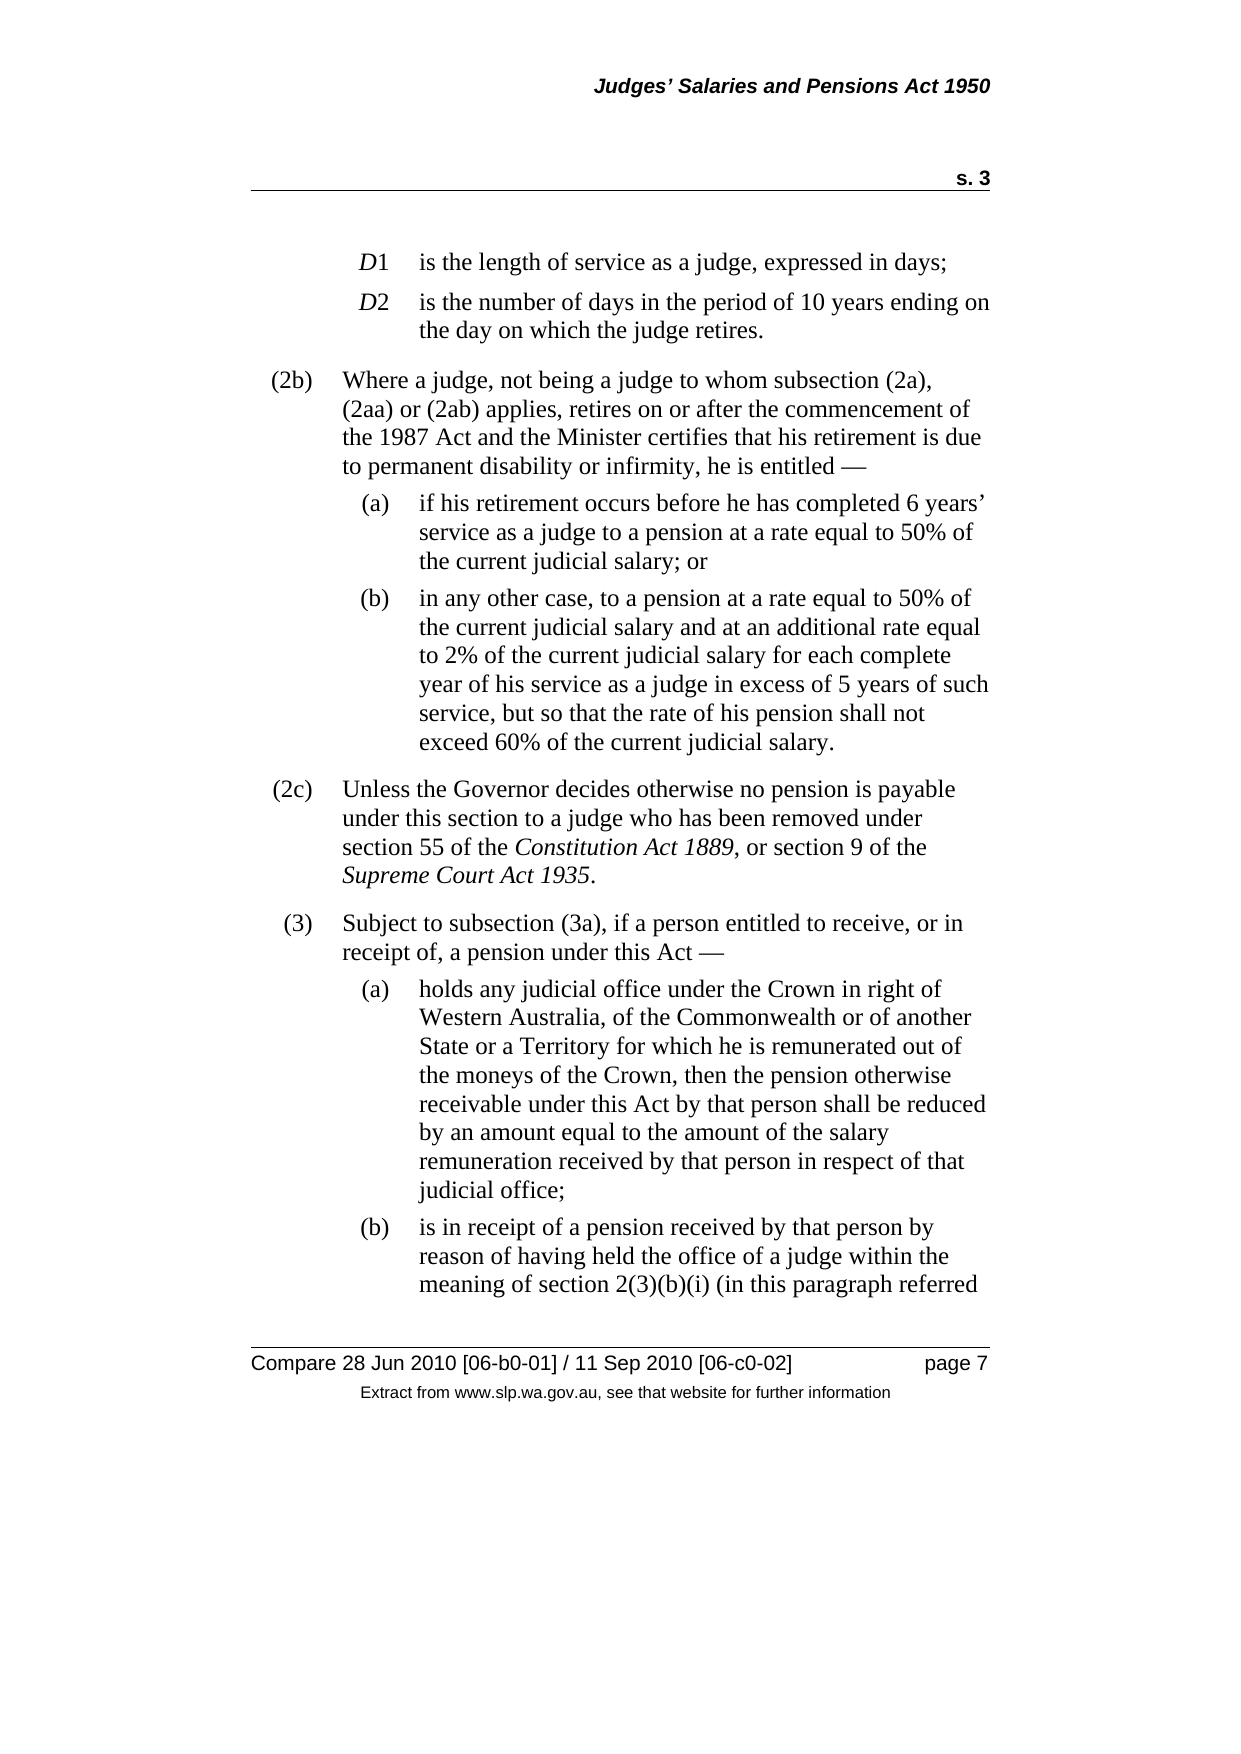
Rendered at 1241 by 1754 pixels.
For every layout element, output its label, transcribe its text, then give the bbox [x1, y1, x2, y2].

text (3) Subject to subsection (3a), if a person entitled to receive, or in receipt of, a pension under this Act — [251, 908, 990, 965]
text D1 is the length of service as a judge, expressed in days; [251, 247, 990, 276]
text (2c) Unless the Governor decides otherwise no pension is payable under this section to a judge who has been removed under section 55 of the Constitution Act 1889, or section 9 of the Supreme Court Act 1935. [251, 774, 990, 889]
text D2 is the number of days in the period of 10 years ending on the day on which the judge retires. [251, 287, 990, 344]
text (2b) Where a judge, not being a judge to whom subsection (2a), (2aa) or (2ab) applies, retires on or after the commencement of the 1987 Act and the Minister certifies that his retirement is due to permanent disability or infirmity, he is entitled — [251, 365, 990, 480]
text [251, 1212, 990, 1298]
text (a) if his retirement occurs before he has completed 6 years’ service as a judge to a pension at a rate equal to 50% of the current judicial salary; or [251, 488, 990, 574]
text (b) in any other case, to a pension at a rate equal to 50% of the current judicial salary and at an additional rate equal to 2% of the current judicial salary for each complete year of his service as a judge in excess of 5 years of such service, but so that the rate of his pension shall not exceed 60% of the current judicial salary. [251, 583, 990, 755]
text (a) holds any judicial office under the Crown in right of Western Australia, of the Commonwealth or of another State or a Territory for which he is remunerated out of the moneys of the Crown, then the pension otherwise receivable under this Act by that person shall be reduced by an amount equal to the amount of the salary remuneration received by that person in respect of that judicial office; [251, 974, 990, 1204]
